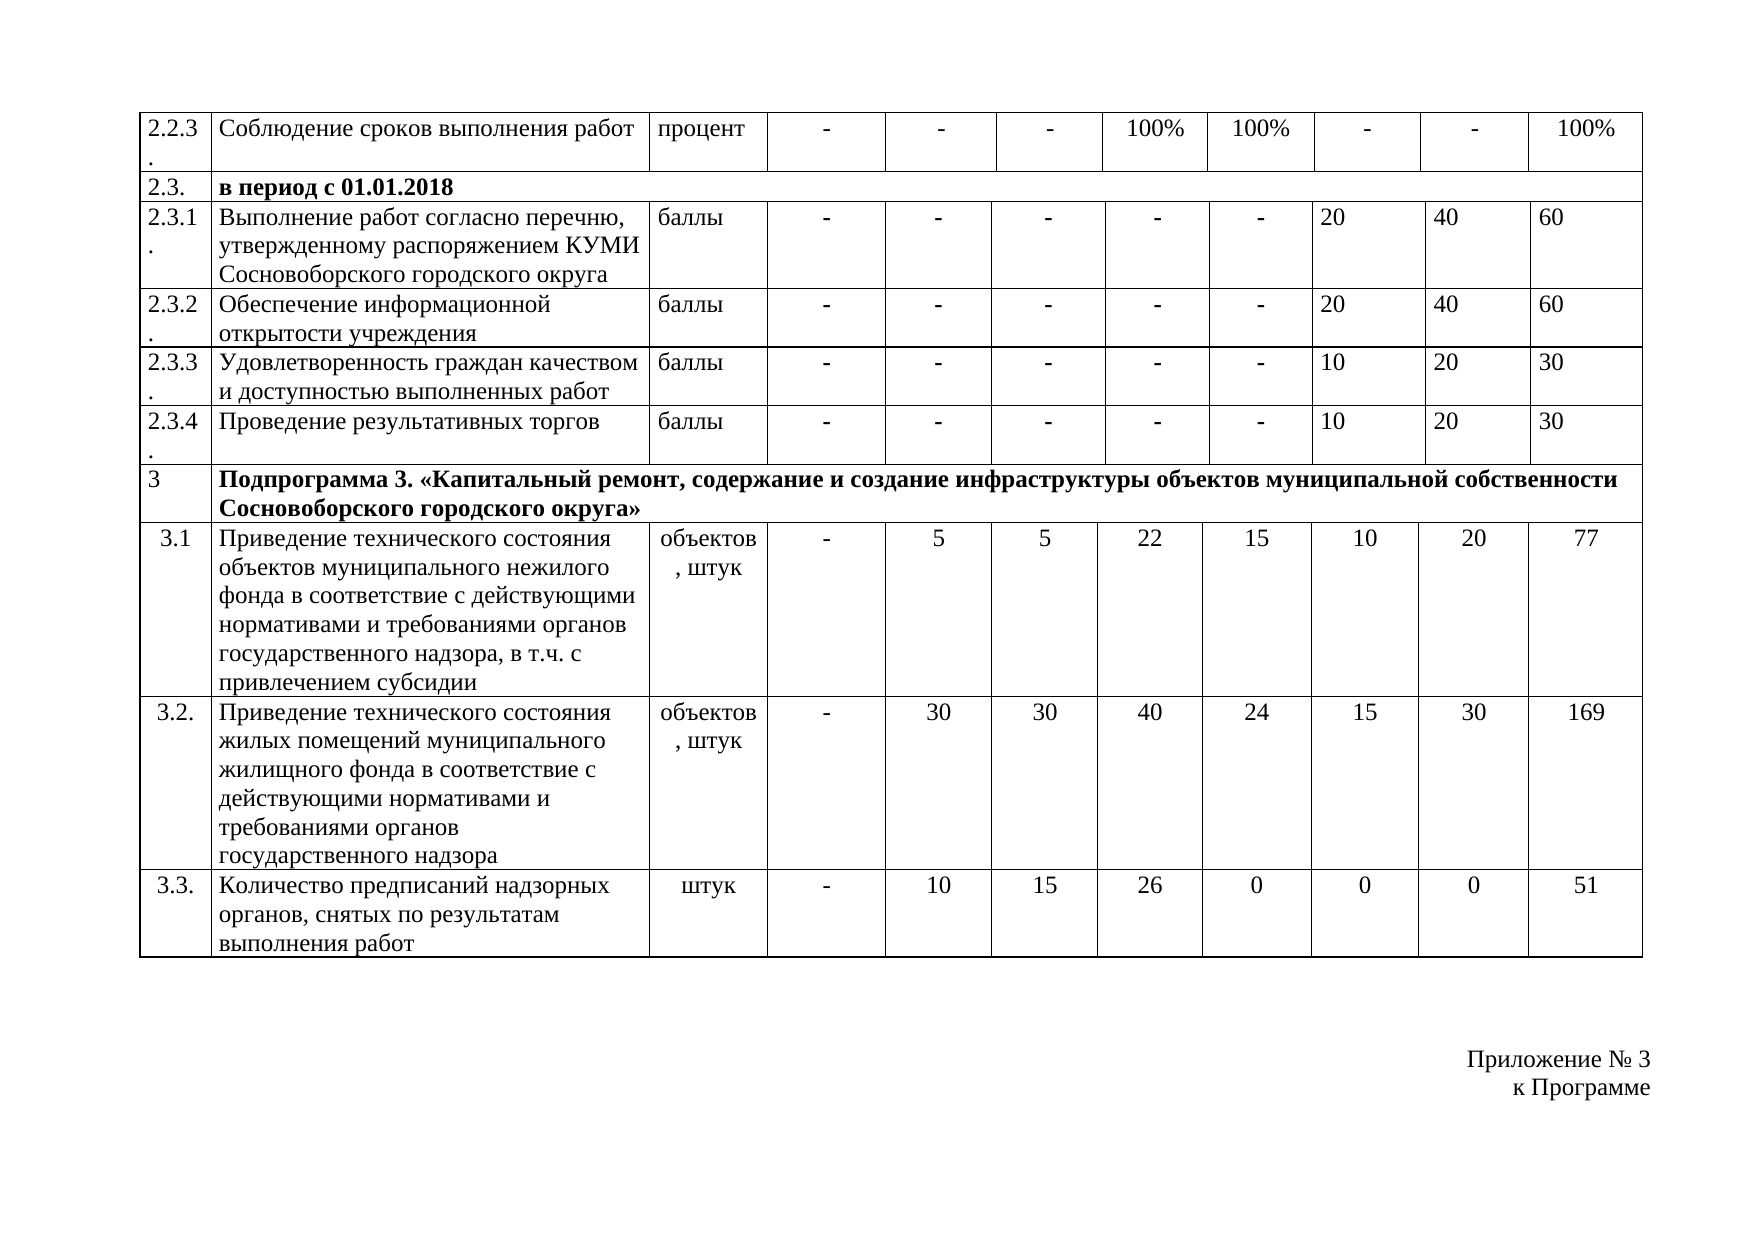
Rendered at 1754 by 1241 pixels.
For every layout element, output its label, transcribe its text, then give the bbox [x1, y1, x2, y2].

table_cell - [768, 697, 885, 869]
table_cell 10 [1312, 523, 1418, 696]
table_cell - [992, 289, 1105, 346]
table_cell 30 [1531, 406, 1642, 463]
table_cell 10 [1313, 406, 1425, 463]
table_cell - [1210, 202, 1312, 288]
table_cell 2.3.1. [141, 202, 211, 288]
table_cell 30 [1419, 697, 1528, 869]
table_cell 3.2. [141, 697, 211, 869]
table_cell Выполнение работ согласно перечню, утвержденному распоряжением КУМИ Сосновоборского городского округа [212, 202, 649, 288]
table_cell 26 [1098, 870, 1202, 956]
table_cell Соблюдение сроков выполнения работ [212, 113, 649, 171]
table_cell 60 [1531, 289, 1642, 346]
table_cell 3.3. [141, 870, 211, 956]
table_cell 15 [1312, 697, 1418, 869]
table_cell 20 [1313, 289, 1425, 346]
table_cell баллы [650, 348, 767, 405]
table_cell - [992, 202, 1105, 288]
table_cell 0 [1312, 870, 1418, 956]
table_cell - [1315, 113, 1420, 171]
table_cell - [1210, 348, 1312, 405]
table_cell 15 [1203, 523, 1311, 696]
table_cell - [886, 406, 991, 463]
table_cell процент [650, 113, 767, 171]
table_cell баллы [650, 202, 767, 288]
table_cell 2.3.2. [141, 289, 211, 346]
table_cell 40 [1426, 202, 1530, 288]
table_cell 10 [886, 870, 991, 956]
table_cell объектов, штук [650, 697, 767, 869]
table_cell - [886, 289, 991, 346]
table_cell объектов, штук [650, 523, 767, 696]
table_cell - [992, 348, 1105, 405]
table_cell - [768, 406, 885, 463]
table_cell - [886, 348, 991, 405]
table_cell 77 [1529, 523, 1642, 696]
table_cell - [768, 348, 885, 405]
table_cell 0 [1203, 870, 1311, 956]
table_cell - [1106, 348, 1209, 405]
table_cell 10 [1313, 348, 1425, 405]
table_cell 30 [886, 697, 991, 869]
table_cell - [1106, 202, 1209, 288]
table_cell в период с 01.01.2018 [212, 172, 1642, 201]
table_cell 100% [1208, 113, 1314, 171]
table_cell 22 [1098, 523, 1202, 696]
table_cell Проведение результативных торгов [212, 406, 649, 463]
table_cell Количество предписаний надзорных органов, снятых по результатам выполнения работ [212, 870, 649, 956]
table_cell баллы [650, 406, 767, 463]
table_cell Приведение технического состояния жилых помещений муниципального жилищного фонда в соответствие с действующими нормативами и требованиями органов государственного надзора [212, 697, 649, 869]
table_cell - [1210, 406, 1312, 463]
table_cell 5 [992, 523, 1097, 696]
table_cell 24 [1203, 697, 1311, 869]
table_cell 51 [1529, 870, 1642, 956]
table_cell - [768, 113, 885, 171]
table_cell - [1421, 113, 1528, 171]
table_cell - [768, 289, 885, 346]
table_cell 20 [1419, 523, 1528, 696]
table_cell 2.3.4. [141, 406, 211, 463]
table_cell Обеспечение информационной открытости учреждения [212, 289, 649, 346]
table_cell 20 [1426, 348, 1530, 405]
table_cell баллы [650, 289, 767, 346]
table_cell 2.3. [141, 172, 211, 201]
table_cell 40 [1426, 289, 1530, 346]
table_cell 100% [1103, 113, 1207, 171]
table_cell 20 [1313, 202, 1425, 288]
table_cell - [768, 202, 885, 288]
table_cell 15 [992, 870, 1097, 956]
table_cell 169 [1529, 697, 1642, 869]
table_cell 20 [1426, 406, 1530, 463]
table_cell Удовлетворенность граждан качеством и доступностью выполненных работ [212, 348, 649, 405]
table_cell 60 [1531, 202, 1642, 288]
table_cell 2.3.3. [141, 348, 211, 405]
table_cell 2.2.3. [141, 113, 211, 171]
table_cell 5 [886, 523, 991, 696]
table_cell 30 [992, 697, 1097, 869]
table_cell - [1106, 289, 1209, 346]
table_cell 40 [1098, 697, 1202, 869]
table_cell - [886, 202, 991, 288]
table_cell 3.1 [141, 523, 211, 696]
table_cell 30 [1531, 348, 1642, 405]
table_cell Подпрограмма 3. «Капитальный ремонт, содержание и создание инфраструктуры объектов муниципальной собственности Сосновоборского городского округа» [212, 465, 1642, 522]
table_cell - [768, 523, 885, 696]
table_cell Приведение технического состояния объектов муниципального нежилого фонда в соответствие с действующими нормативами и требованиями органов государственного надзора, в т.ч. с привлечением субсидии [212, 523, 649, 696]
table_cell штук [650, 870, 767, 956]
table_cell - [768, 870, 885, 956]
table_cell - [992, 406, 1105, 463]
table_cell 100% [1529, 113, 1642, 171]
table_cell 3 [141, 465, 211, 522]
table_cell - [1106, 406, 1209, 463]
table_cell 0 [1419, 870, 1528, 956]
table_cell - [997, 113, 1102, 171]
table_cell - [1210, 289, 1312, 346]
table_cell - [886, 113, 996, 171]
text Приложение № 3 [148, 1044, 1651, 1072]
text к Программе [148, 1072, 1651, 1101]
